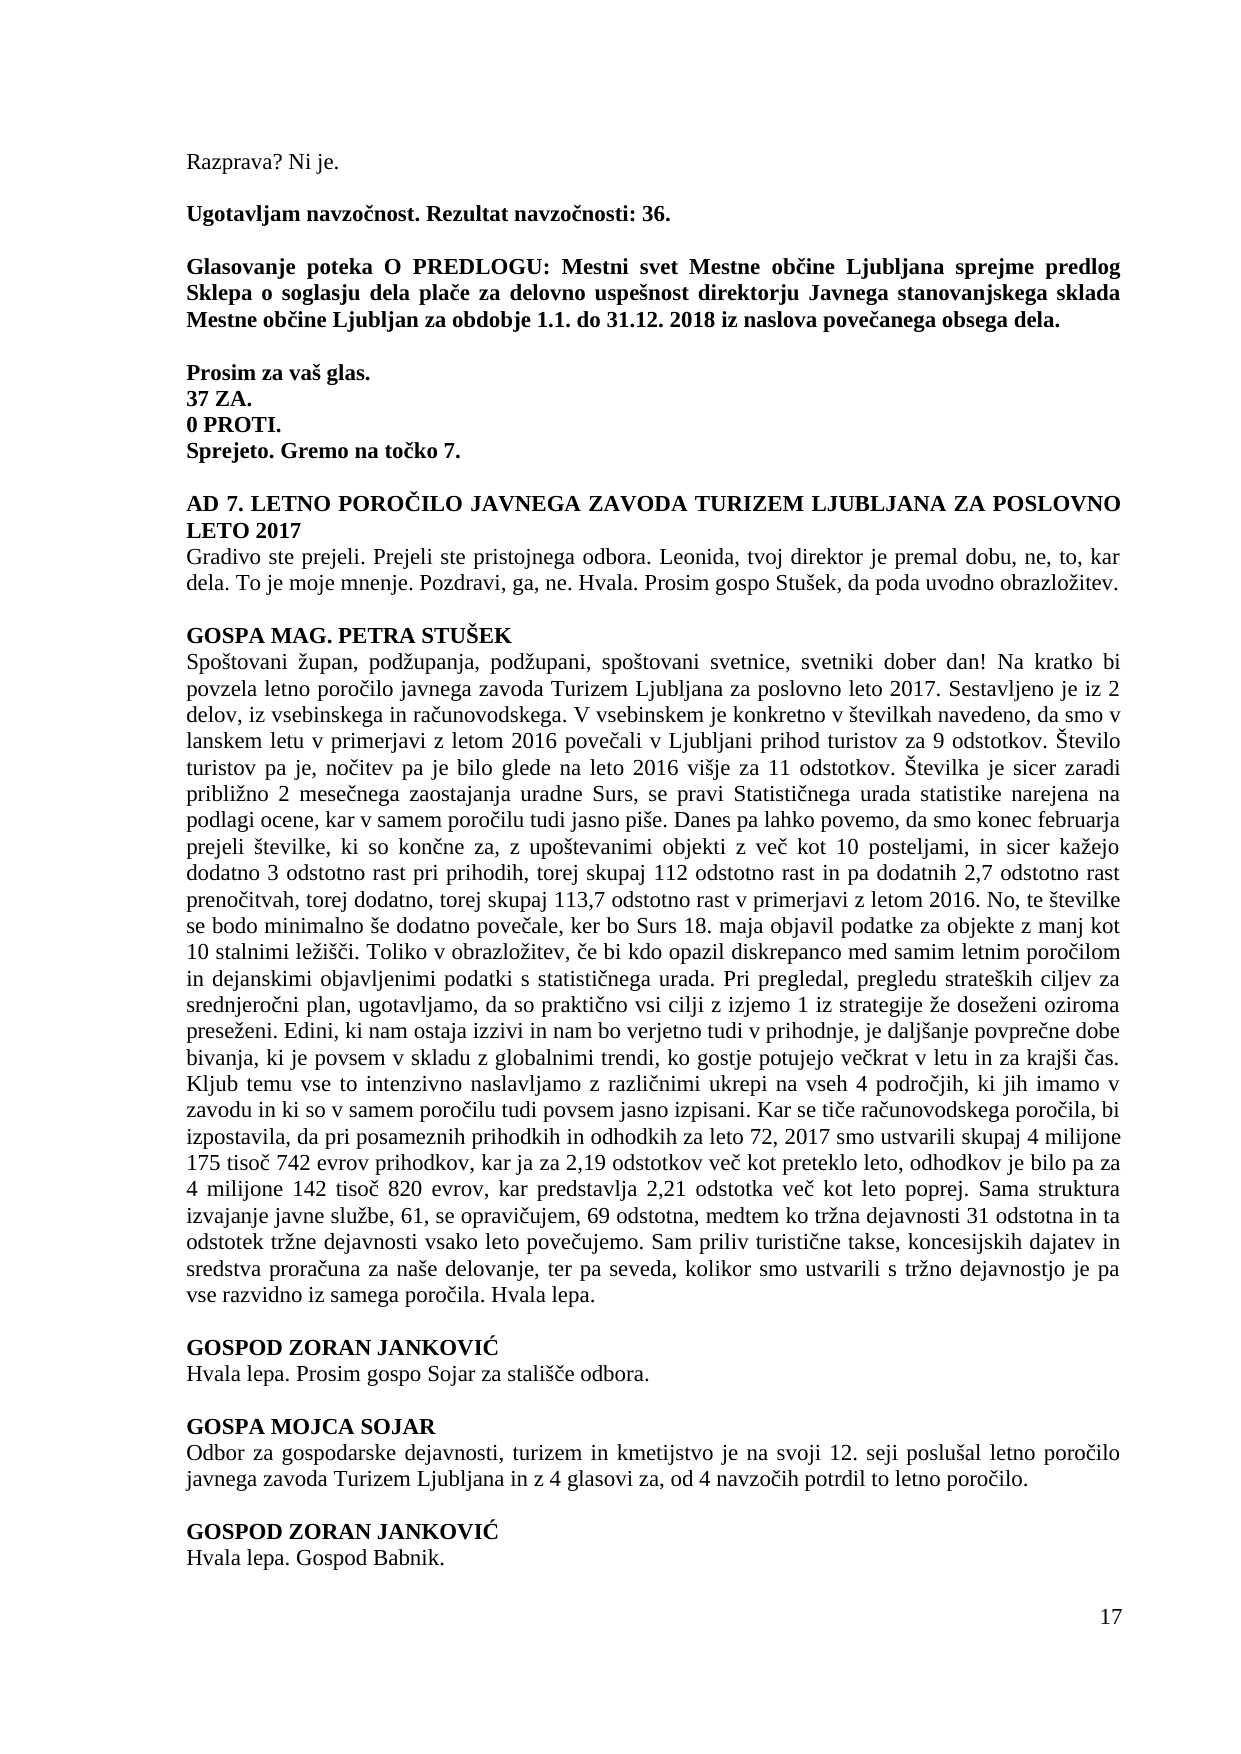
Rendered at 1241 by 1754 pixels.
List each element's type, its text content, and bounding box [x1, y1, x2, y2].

text Hvala lepa. Prosim gospo Sojar za stališče odbora. [186, 1360, 1122, 1386]
text Odbor za gospodarske dejavnosti, turizem in kmetijstvo je na svoji 12. seji poslušal letno poročilo javnega zavoda Turizem Ljubljana in z 4 glasovi za, od 4 navzočih potrdil to letno poročilo. [186, 1439, 1122, 1492]
text GOSPA MAG. PETRA STUŠEK [186, 622, 1122, 648]
text Gradivo ste prejeli. Prejeli ste pristojnega odbora. Leonida, tvoj direktor je premal dobu, ne, to, kar dela. To je moje mnenje. Pozdravi, ga, ne. Hvala. Prosim gospo Stušek, da poda uvodno obrazložitev. [186, 543, 1122, 596]
text Prosim za vaš glas. [186, 358, 1122, 385]
text 37 ZA. [186, 385, 1122, 411]
text Hvala lepa. Gospod Babnik. [186, 1544, 1122, 1571]
text Spoštovani župan, podžupanja, podžupani, spoštovani svetnice, svetniki dober dan! Na kratko bi povzela letno poročilo javnega zavoda Turizem Ljubljana za poslovno leto 2017. Sestavljeno je iz 2 delov, iz vsebinskega in računovodskega. V vsebinskem je konkretno v številkah navedeno, da smo v lanskem letu v primerjavi z letom 2016 povečali v Ljubljani prihod turistov za 9 odstotkov. Število turistov pa je, nočitev pa je bilo glede na leto 2016 višje za 11 odstotkov. Številka je sicer zaradi približno 2 mesečnega zaostajanja uradne Surs, se pravi Statističnega urada statistike narejena na podlagi ocene, kar v samem poročilu tudi jasno piše. Danes pa lahko povemo, da smo konec februarja prejeli številke, ki so končne za, z upoštevanimi objekti z več kot 10 posteljami, in sicer kažejo dodatno 3 odstotno rast pri prihodih, torej skupaj 112 odstotno rast in pa dodatnih 2,7 odstotno rast prenočitvah, torej dodatno, torej skupaj 113,7 odstotno rast v primerjavi z letom 2016. No, te številke se bodo minimalno še dodatno povečale, ker bo Surs 18. maja objavil podatke za objekte z manj kot 10 stalnimi ležišči. Toliko v obrazložitev, če bi kdo opazil diskrepanco med samim letnim poročilom in dejanskimi objavljenimi podatki s statističnega urada. Pri pregledal, pregledu strateških ciljev za srednjeročni plan, ugotavljamo, da so praktično vsi cilji z izjemo 1 iz strategije že doseženi oziroma preseženi. Edini, ki nam ostaja izzivi in nam bo verjetno tudi v prihodnje, je daljšanje povprečne dobe bivanja, ki je povsem v skladu z globalnimi trendi, ko gostje potujejo večkrat v letu in za krajši čas. Kljub temu vse to intenzivno naslavljamo z različnimi ukrepi na vseh 4 področjih, ki jih imamo v zavodu in ki so v samem poročilu tudi povsem jasno izpisani. Kar se tiče računovodskega poročila, bi izpostavila, da pri posameznih prihodkih in odhodkih za leto 72, 2017 smo ustvarili skupaj 4 milijone 175 tisoč 742 evrov prihodkov, kar ja za 2,19 odstotkov več kot preteklo leto, odhodkov je bilo pa za 4 milijone 142 tisoč 820 evrov, kar predstavlja 2,21 odstotka več kot leto poprej. Sama struktura izvajanje javne službe, 61, se opravičujem, 69 odstotna, medtem ko tržna dejavnosti 31 odstotna in ta odstotek tržne dejavnosti vsako leto povečujemo. Sam priliv turistične takse, koncesijskih dajatev in sredstva proračuna za naše delovanje, ter pa seveda, kolikor smo ustvarili s tržno dejavnostjo je pa vse razvidno iz samega poročila. Hvala lepa. [186, 648, 1122, 1307]
text Glasovanje poteka O PREDLOGU: Mestni svet Mestne občine Ljubljana sprejme predlog Sklepa o soglasju dela plače za delovno uspešnost direktorju Javnega stanovanjskega sklada Mestne občine Ljubljan za obdobje 1.1. do 31.12. 2018 iz naslova povečanega obsega dela. [186, 253, 1122, 332]
text AD 7. LETNO POROČILO JAVNEGA ZAVODA TURIZEM LJUBLJANA ZA POSLOVNO LETO 2017 [186, 490, 1122, 543]
text GOSPA MOJCA SOJAR [186, 1413, 1122, 1439]
text Ugotavljam navzočnost. Rezultat navzočnosti: 36. [186, 200, 1122, 227]
text GOSPOD ZORAN JANKOVIĆ [186, 1334, 1122, 1360]
text Sprejeto. Gremo na točko 7. [186, 438, 1122, 464]
text Razprava? Ni je. [186, 148, 1122, 174]
text 0 PROTI. [186, 411, 1122, 438]
text GOSPOD ZORAN JANKOVIĆ [186, 1518, 1122, 1544]
